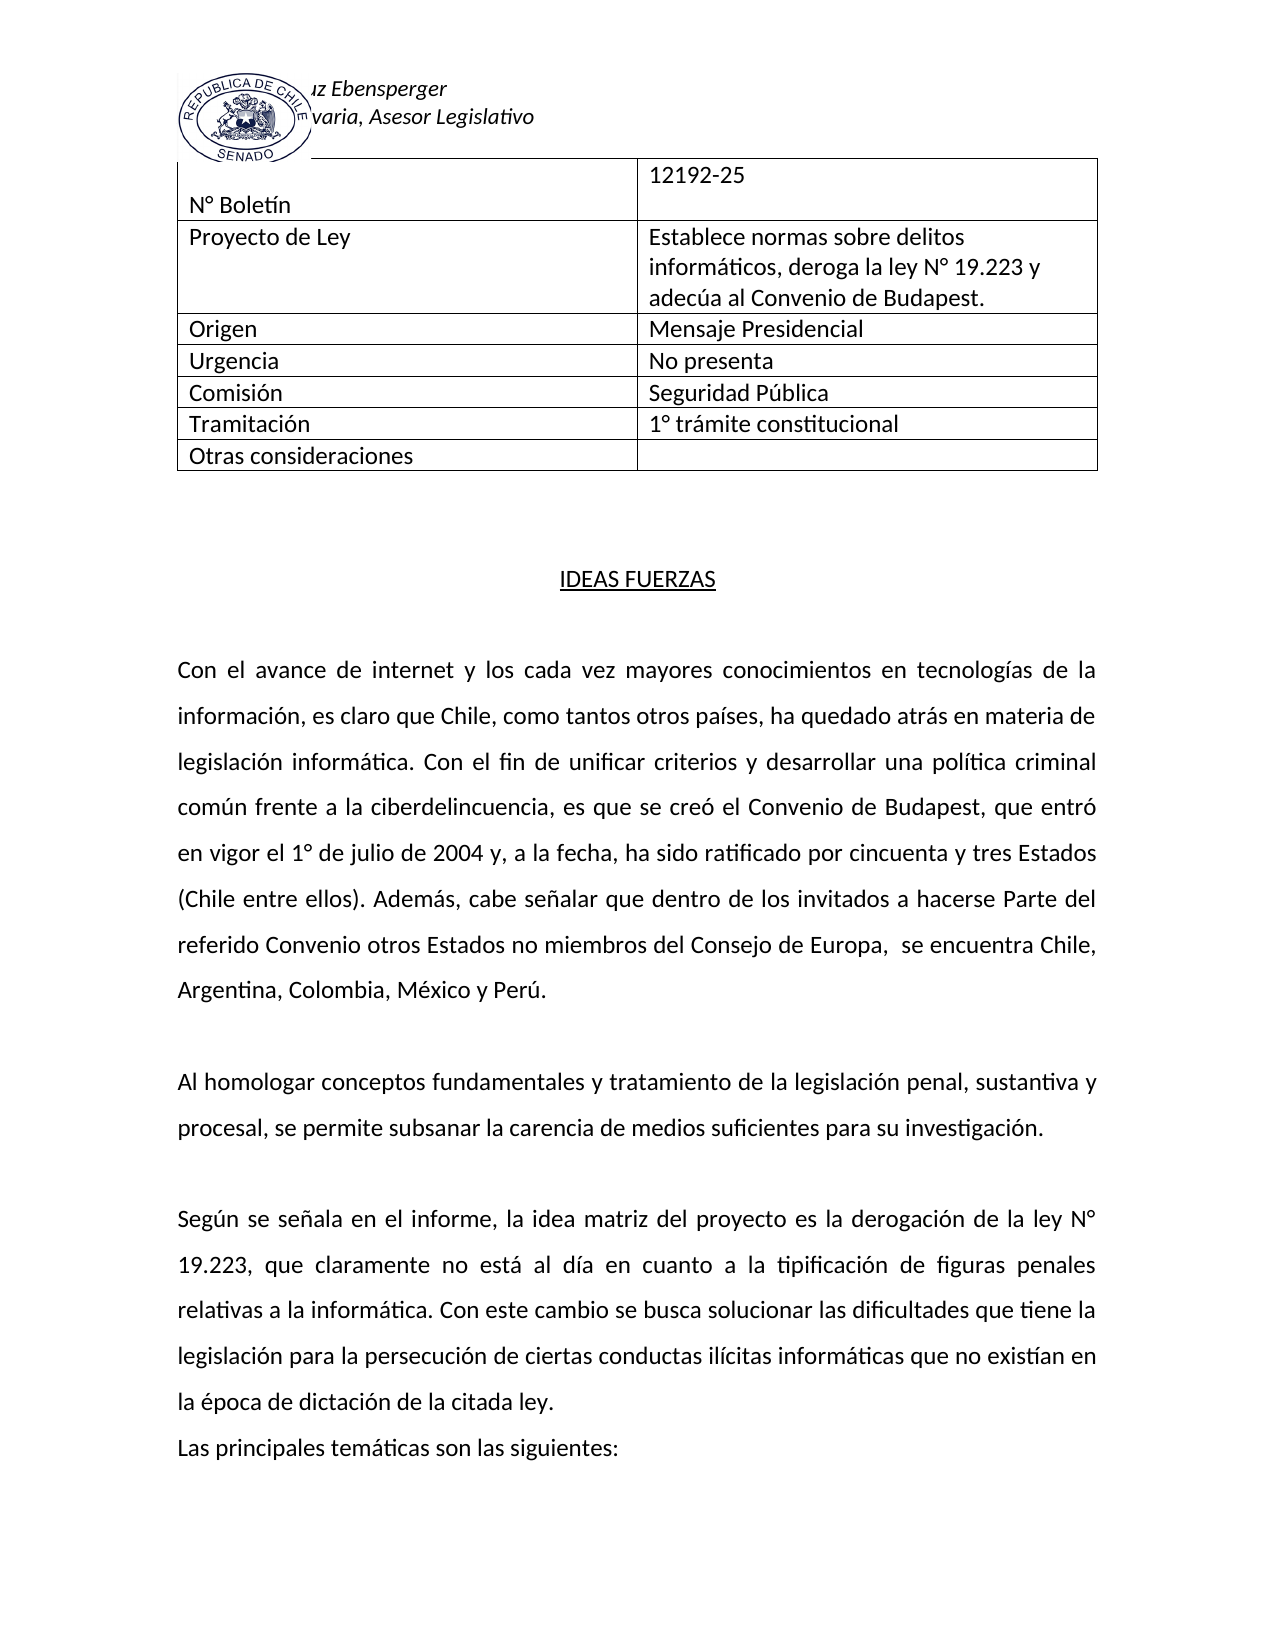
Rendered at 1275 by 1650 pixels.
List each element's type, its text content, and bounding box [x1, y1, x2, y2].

table_cell Seguridad Pública [638, 377, 1097, 407]
table_cell 1° trámite constitucional [638, 408, 1097, 439]
text Al homologar conceptos fundamentales y tratamiento de la legislación penal, sustantiva y procesal, se permite subsanar la carencia de medios suficientes para su investigación. [177, 1066, 1098, 1142]
table_header N° Boletín [178, 159, 637, 220]
text Con el avance de internet y los cada vez mayores conocimientos en tecnologías de la información, es claro que Chile, como tantos otros países, ha quedado atrás en materia de legislación informática. Con el fin de unificar criterios y desarrollar una política criminal común frente a la ciberdelincuencia, es que se creó el Convenio de Budapest, que entró en vigor el 1° de julio de 2004 y, a la fecha, ha sido ratificado por cincuenta y tres Estados (Chile entre ellos). Además, cabe señalar que dentro de los invitados a hacerse Parte del referido Convenio otros Estados no miembros del Consejo de Europa, se encuentra Chile, Argentina, Colombia, México y Perú. [177, 654, 1098, 1005]
table_cell [638, 440, 1097, 470]
table_cell Otras consideraciones [178, 440, 637, 470]
text Las principales temáticas son las siguientes: [177, 1432, 1098, 1462]
table_cell No presenta [638, 345, 1097, 376]
table_header 12192-25 [638, 159, 1097, 220]
table_cell Tramitación [178, 408, 637, 439]
picture [176, 73, 312, 162]
table_cell Proyecto de Ley [178, 221, 637, 312]
table_cell Urgencia [178, 345, 637, 376]
table_cell Comisión [178, 377, 637, 407]
text IDEAS FUERZAS [177, 563, 1098, 593]
table_cell Origen [178, 314, 637, 344]
table_cell Establece normas sobre delitos informáticos, deroga la ley N° 19.223 y adecúa al Convenio de Budapest. [638, 221, 1097, 312]
table_cell Mensaje Presidencial [638, 314, 1097, 344]
text Según se señala en el informe, la idea matriz del proyecto es la derogación de la ley N° 19.223, que claramente no está al día en cuanto a la tipificación de figuras penales relativas a la informática. Con este cambio se busca solucionar las dificultades que tiene la legislación para la persecución de ciertas conductas ilícitas informáticas que no existían en la época de dictación de la citada ley. [177, 1203, 1098, 1417]
